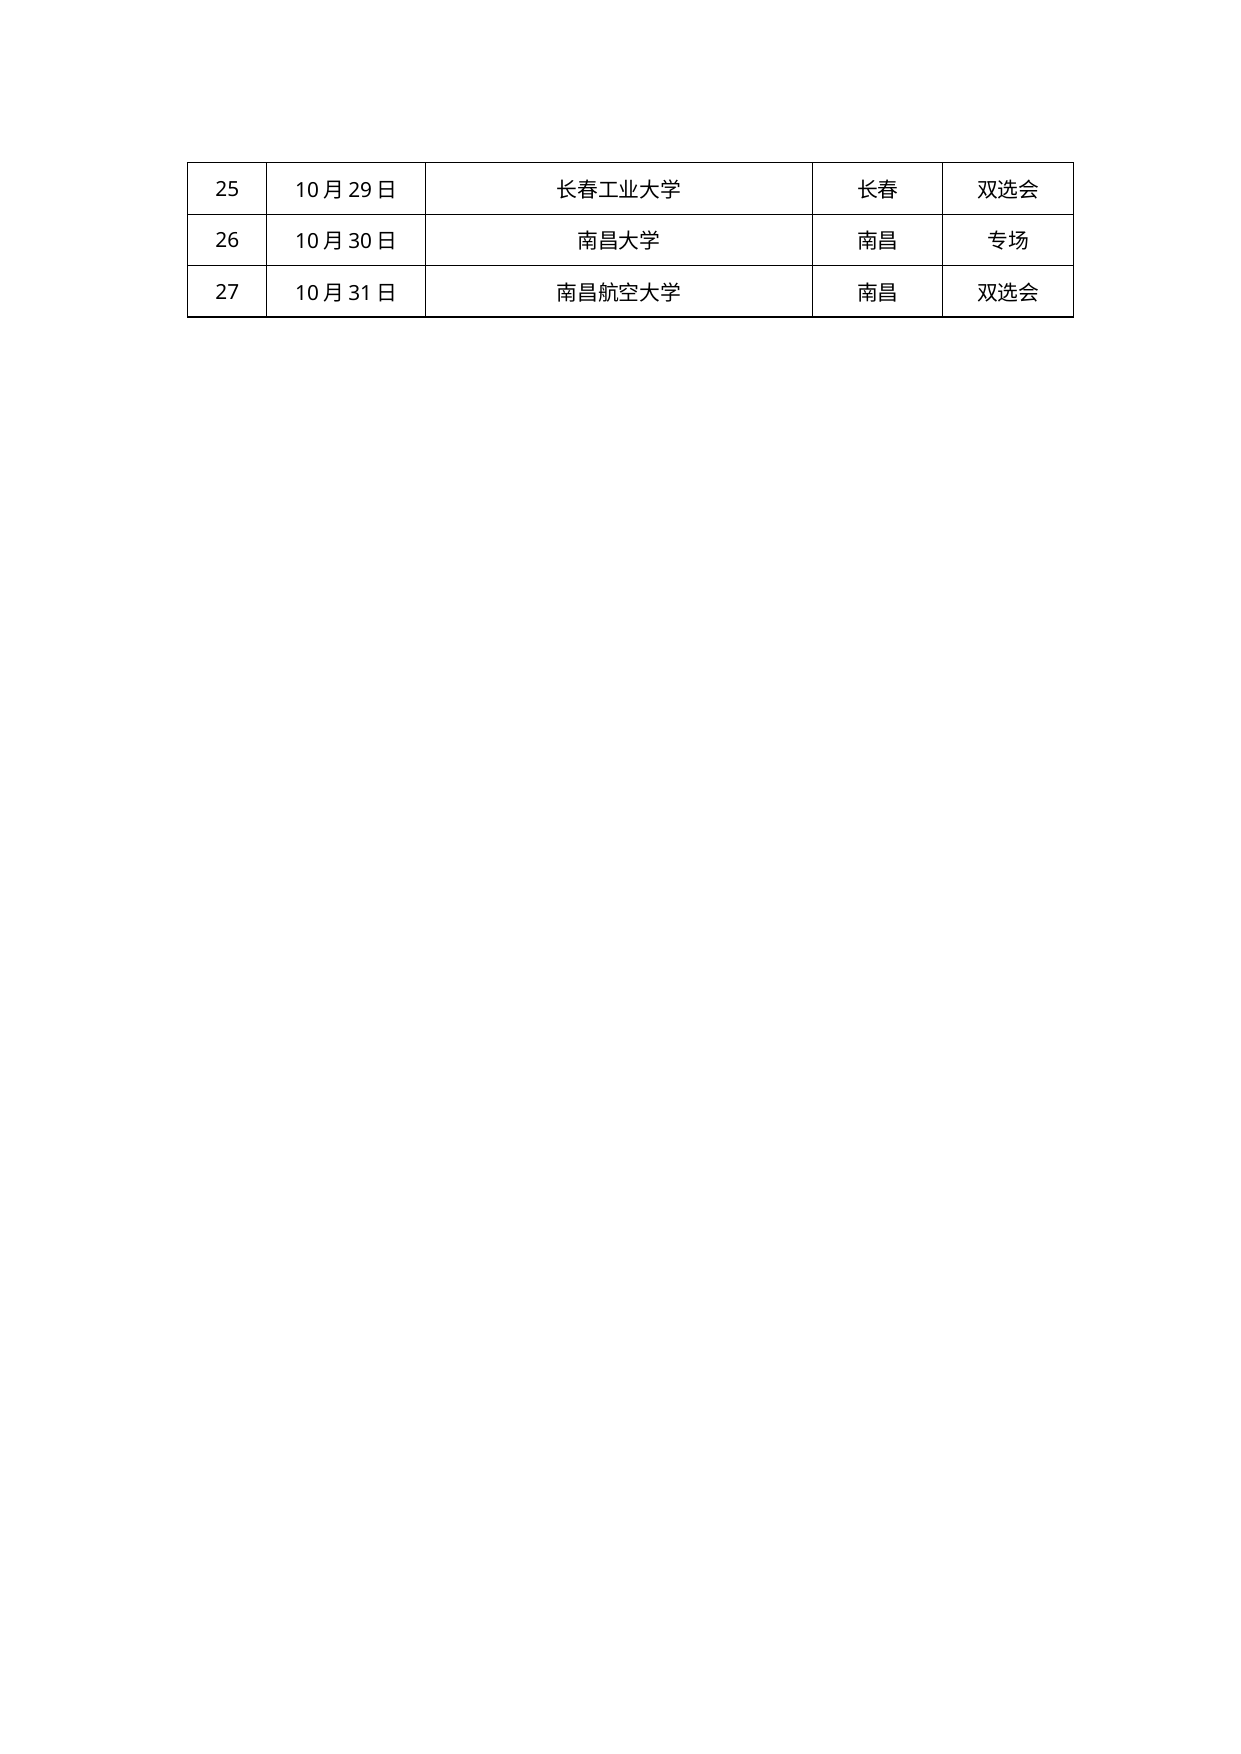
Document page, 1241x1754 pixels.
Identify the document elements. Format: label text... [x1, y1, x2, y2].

table_cell 南昌 [813, 266, 942, 316]
table_cell 10月30日 [267, 215, 425, 265]
table_cell 10月31日 [267, 266, 425, 316]
table_cell 长春 [813, 163, 942, 213]
table_cell 27 [188, 266, 266, 316]
table_cell 南昌航空大学 [426, 266, 812, 316]
table_cell 长春工业大学 [426, 163, 812, 213]
table_cell 10月29日 [267, 163, 425, 213]
table_cell 南昌 [813, 215, 942, 265]
table_cell 专场 [943, 215, 1073, 265]
table_cell 双选会 [943, 266, 1073, 316]
table_cell 26 [188, 215, 266, 265]
table_cell 南昌大学 [426, 215, 812, 265]
table_cell 25 [188, 163, 266, 213]
table_cell 双选会 [943, 163, 1073, 213]
